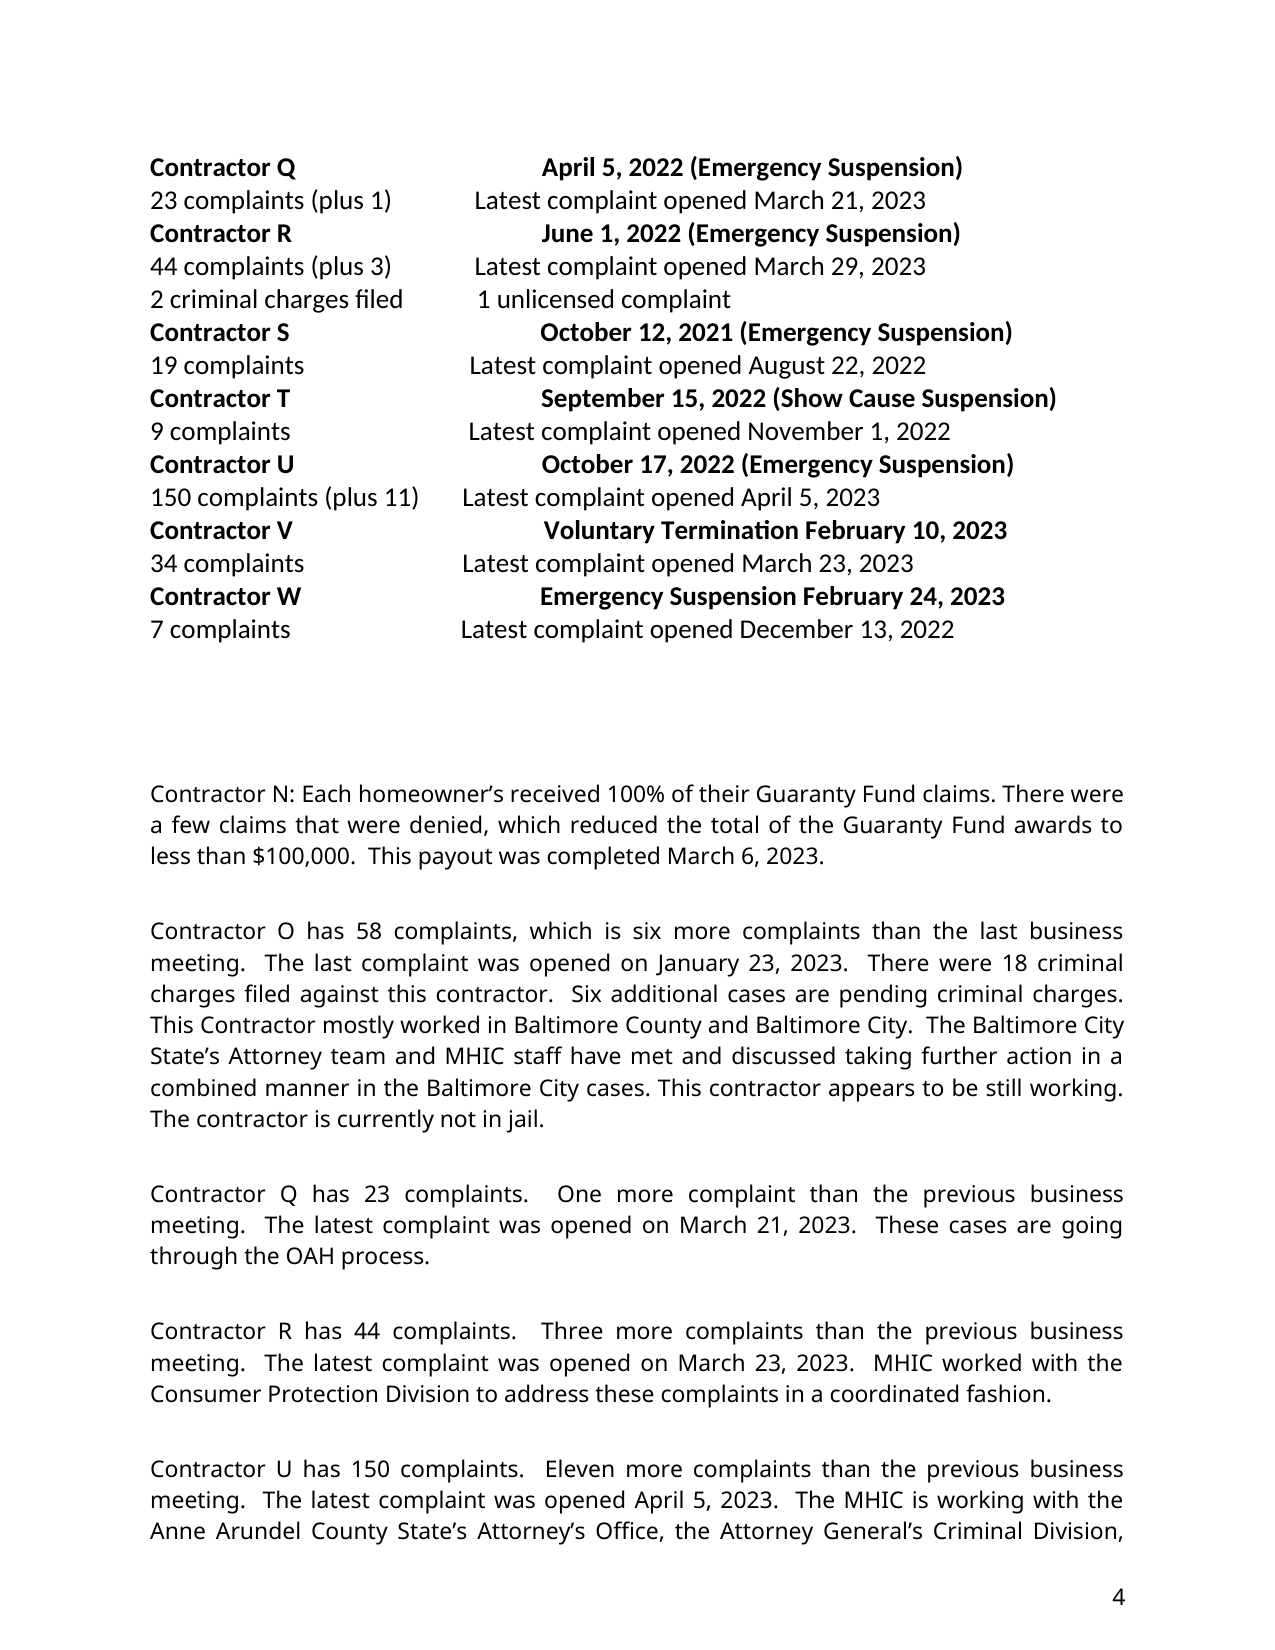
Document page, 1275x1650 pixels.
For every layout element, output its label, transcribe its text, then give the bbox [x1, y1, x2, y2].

text 19 complaints Latest complaint opened August 22, 2022 [150, 348, 1125, 381]
text Contractor N: Each homeowner’s received 100% of their Guaranty Fund claims. There were a few claims that were denied, which reduced the total of the Guaranty Fund awards to less than $100,000. This payout was completed March 6, 2023. [150, 778, 1125, 872]
text 44 complaints (plus 3) Latest complaint opened March 29, 2023 [150, 249, 1125, 282]
text 23 complaints (plus 1) Latest complaint opened March 21, 2023 [150, 183, 1125, 216]
text 150 complaints (plus 11) Latest complaint opened April 5, 2023 [150, 480, 1125, 513]
text 2 criminal charges filed 1 unlicensed complaint [150, 282, 1125, 315]
text Contractor V Voluntary Termination February 10, 2023 [150, 513, 1125, 546]
text Contractor T September 15, 2022 (Show Cause Suspension) [150, 381, 1125, 414]
text 34 complaints Latest complaint opened March 23, 2023 [150, 546, 1125, 579]
text 7 complaints Latest complaint opened December 13, 2022 [150, 612, 1125, 645]
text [150, 1453, 1125, 1547]
text Contractor Q has 23 complaints. One more complaint than the previous business meeting. The latest complaint was opened on March 21, 2023. These cases are going through the OAH process. [150, 1178, 1125, 1272]
text Contractor O has 58 complaints, which is six more complaints than the last business meeting. The last complaint was opened on January 23, 2023. There were 18 criminal charges filed against this contractor. Six additional cases are pending criminal charges. This Contractor mostly worked in Baltimore County and Baltimore City. The Baltimore City State’s Attorney team and MHIC staff have met and discussed taking further action in a combined manner in the Baltimore City cases. This contractor appears to be still working. The contractor is currently not in jail. [150, 915, 1125, 1134]
text Contractor R has 44 complaints. Three more complaints than the previous business meeting. The latest complaint was opened on March 23, 2023. MHIC worked with the Consumer Protection Division to address these complaints in a coordinated fashion. [150, 1315, 1125, 1409]
text Contractor S October 12, 2021 (Emergency Suspension) [150, 315, 1125, 348]
text Contractor Q April 5, 2022 (Emergency Suspension) [150, 150, 1125, 183]
text Contractor R June 1, 2022 (Emergency Suspension) [150, 216, 1125, 249]
text Contractor W Emergency Suspension February 24, 2023 [150, 579, 1125, 612]
text 9 complaints Latest complaint opened November 1, 2022 [150, 414, 1125, 447]
text Contractor U October 17, 2022 (Emergency Suspension) [150, 447, 1125, 480]
